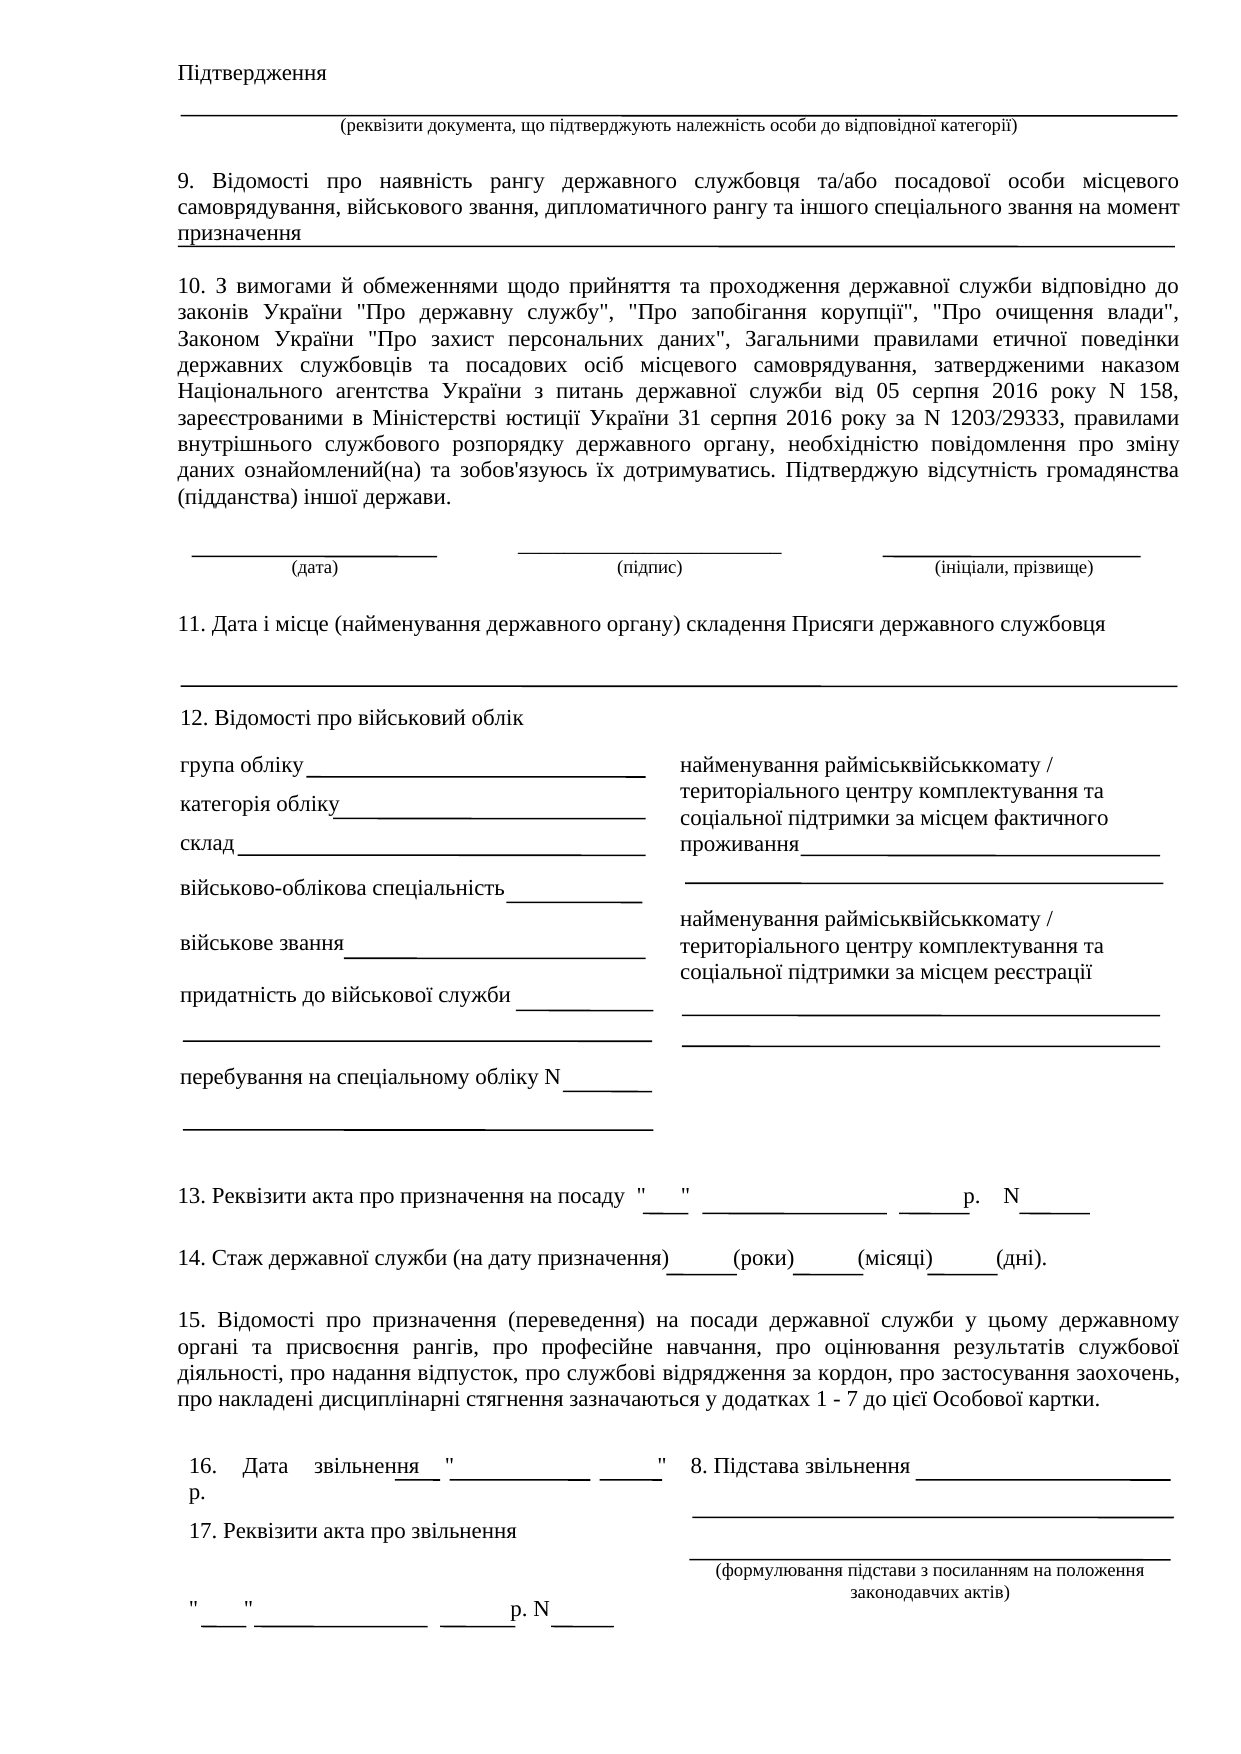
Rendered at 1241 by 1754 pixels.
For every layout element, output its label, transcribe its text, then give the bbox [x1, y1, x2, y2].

text 15. Відомості про призначення (переведення) на посади державної служби у цьому державному органі та присвоєння рангів, про професійне навчання, про оцінювання результатів службової діяльності, про надання відпусток, про службові відрядження за кордон, про застосування заохочень, про накладені дисциплінарні стягнення зазначаються у додатках 1 - 7 до цієї Особової картки. [177, 1306, 1181, 1412]
table_header 12. Відомості про військовий облік група обліку категорія обліку склад військово-облікова спеціальність військове звання придатність до військової служби перебування на спеціальному обліку N [169, 704, 669, 1154]
text 9. Відомості про наявність рангу державного службовця та/або посадової особи місцевого самоврядування, військового звання, дипломатичного рангу та іншого спеціального звання на момент призначення [177, 167, 1181, 246]
table_header Я. В. Сушко (ініціали, прізвище) [847, 530, 1181, 578]
table_header 16. Дата звільнення " " р. 17. Реквізити акта про звільнення " " р. N [177, 1452, 679, 1634]
table_header _______________________ (підпис) [453, 530, 847, 578]
text 13. Реквізити акта про призначення на посаду " 14 " червня 2021 р. N 102-к [177, 1182, 1181, 1208]
text 10. З вимогами й обмеженнями щодо прийняття та проходження державної служби відповідно до законів України "Про державну службу", "Про запобігання корупції", "Про очищення влади", Законом України "Про захист персональних даних", Загальними правилами етичної поведінки державних службовців та посадових осіб місцевого самоврядування, затвердженими наказом Національного агентства України з питань державної служби від 05 серпня 2016 року N 158, зареєстрованими в Міністерстві юстиції України 31 серпня 2016 року за N 1203/29333, правилами внутрішнього службового розпорядку державного органу, необхідністю повідомлення про зміну даних ознайомлений(на) та зобов'язуюсь їх дотримуватись. Підтверджую відсутність громадянства (підданства) іншої держави. [177, 272, 1181, 509]
text 11. Дата і місце (найменування державного органу) складення Присяги державного службовця [177, 610, 1181, 636]
table_header найменування райміськвійськкомату / територіального центру комплектування та соціальної підтримки за місцем фактичного проживання найменування райміськвійськкомату / територіального центру комплектування та соціальної підтримки за місцем реєстрації [669, 704, 1163, 1154]
text 14. Стаж державної служби (на дату призначення) 00 (роки) 00 (місяці) 00 (дні). [177, 1244, 1181, 1271]
text (реквізити документа, що підтверджують належність особи до відповідної категорії) [177, 113, 1181, 135]
text Підтвердження [177, 59, 1181, 85]
table_header 8. Підстава звільнення (формулювання підстави з посиланням на положення законодавчих актів) [679, 1452, 1181, 1634]
table_header 16 червня 2021 року (дата) [177, 530, 452, 578]
